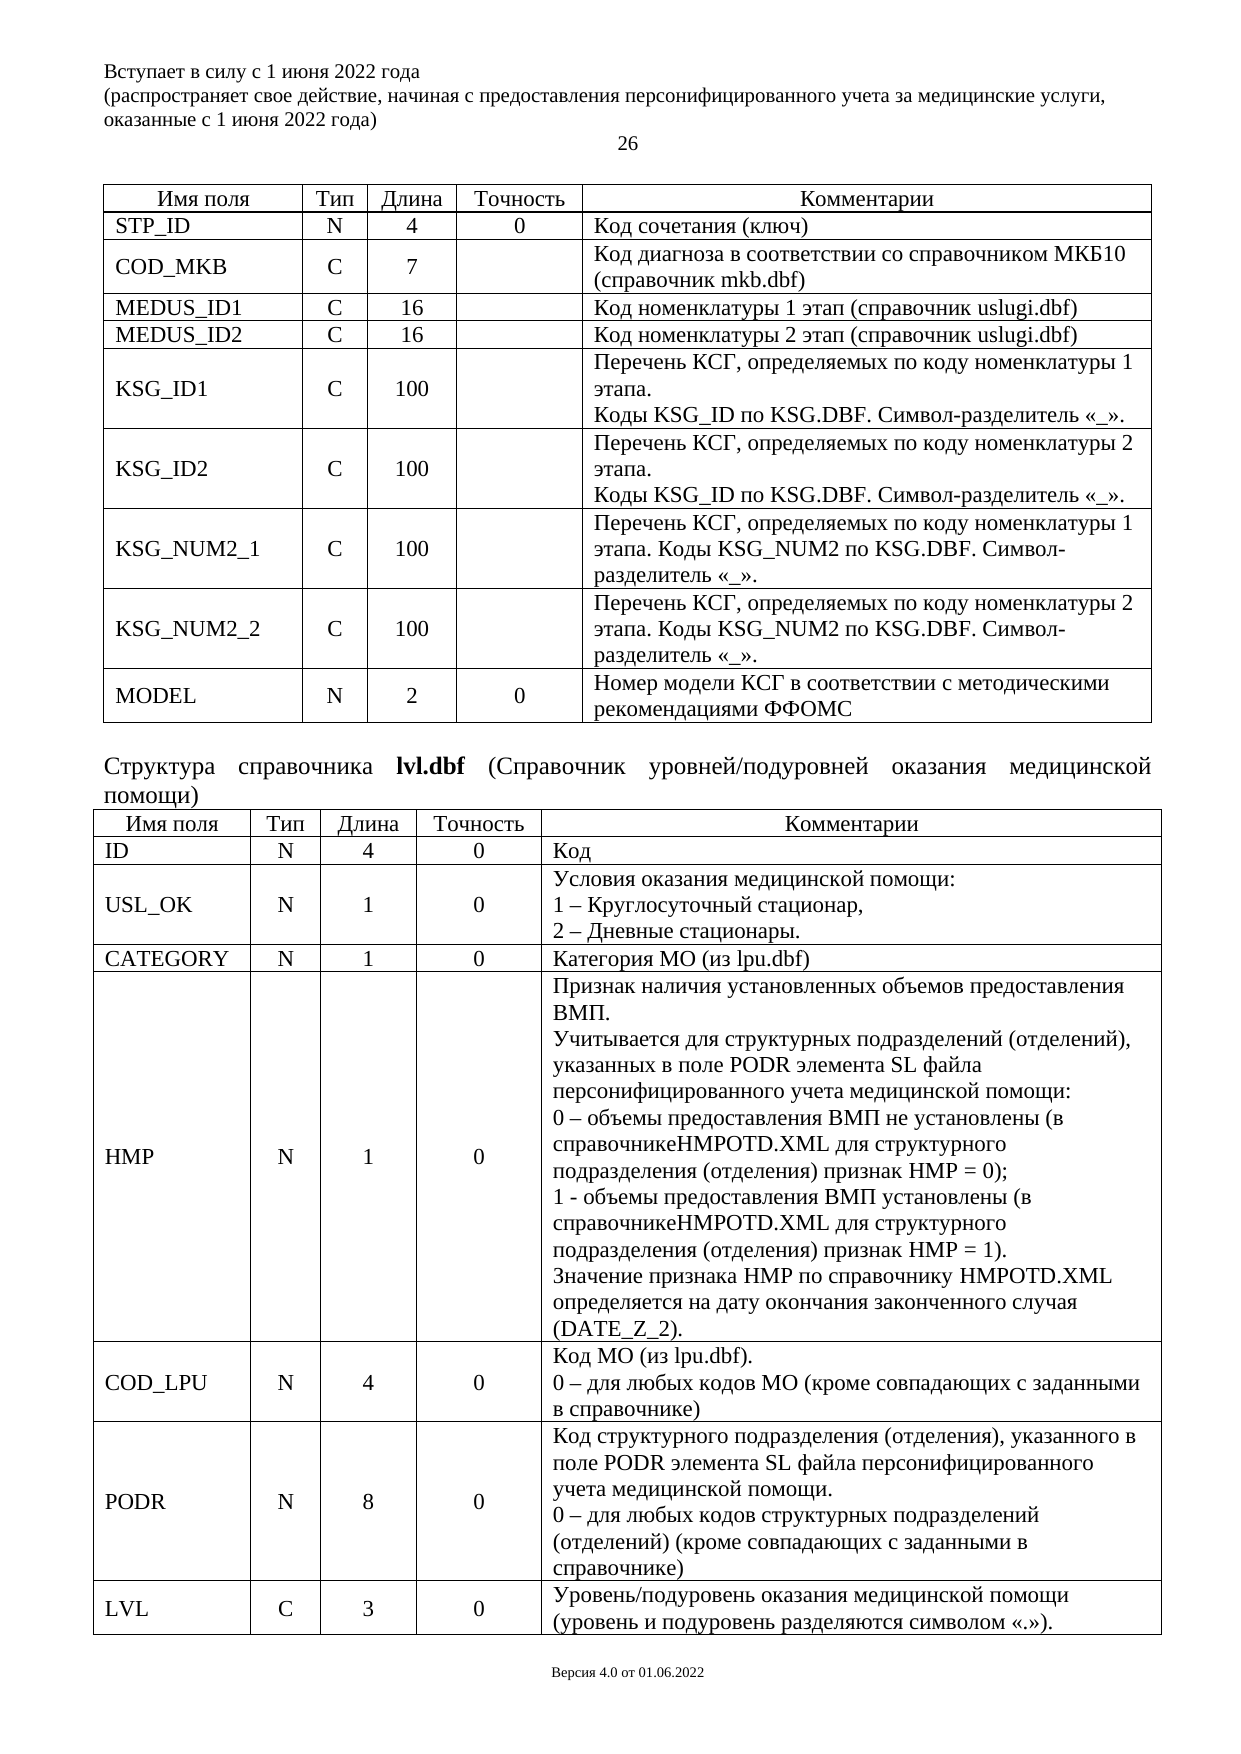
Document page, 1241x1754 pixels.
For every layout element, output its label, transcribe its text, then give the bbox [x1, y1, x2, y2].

text Структура справочника lvl.dbf (Справочник уровней/подуровней оказания медицинской помощи) [103, 751, 1152, 809]
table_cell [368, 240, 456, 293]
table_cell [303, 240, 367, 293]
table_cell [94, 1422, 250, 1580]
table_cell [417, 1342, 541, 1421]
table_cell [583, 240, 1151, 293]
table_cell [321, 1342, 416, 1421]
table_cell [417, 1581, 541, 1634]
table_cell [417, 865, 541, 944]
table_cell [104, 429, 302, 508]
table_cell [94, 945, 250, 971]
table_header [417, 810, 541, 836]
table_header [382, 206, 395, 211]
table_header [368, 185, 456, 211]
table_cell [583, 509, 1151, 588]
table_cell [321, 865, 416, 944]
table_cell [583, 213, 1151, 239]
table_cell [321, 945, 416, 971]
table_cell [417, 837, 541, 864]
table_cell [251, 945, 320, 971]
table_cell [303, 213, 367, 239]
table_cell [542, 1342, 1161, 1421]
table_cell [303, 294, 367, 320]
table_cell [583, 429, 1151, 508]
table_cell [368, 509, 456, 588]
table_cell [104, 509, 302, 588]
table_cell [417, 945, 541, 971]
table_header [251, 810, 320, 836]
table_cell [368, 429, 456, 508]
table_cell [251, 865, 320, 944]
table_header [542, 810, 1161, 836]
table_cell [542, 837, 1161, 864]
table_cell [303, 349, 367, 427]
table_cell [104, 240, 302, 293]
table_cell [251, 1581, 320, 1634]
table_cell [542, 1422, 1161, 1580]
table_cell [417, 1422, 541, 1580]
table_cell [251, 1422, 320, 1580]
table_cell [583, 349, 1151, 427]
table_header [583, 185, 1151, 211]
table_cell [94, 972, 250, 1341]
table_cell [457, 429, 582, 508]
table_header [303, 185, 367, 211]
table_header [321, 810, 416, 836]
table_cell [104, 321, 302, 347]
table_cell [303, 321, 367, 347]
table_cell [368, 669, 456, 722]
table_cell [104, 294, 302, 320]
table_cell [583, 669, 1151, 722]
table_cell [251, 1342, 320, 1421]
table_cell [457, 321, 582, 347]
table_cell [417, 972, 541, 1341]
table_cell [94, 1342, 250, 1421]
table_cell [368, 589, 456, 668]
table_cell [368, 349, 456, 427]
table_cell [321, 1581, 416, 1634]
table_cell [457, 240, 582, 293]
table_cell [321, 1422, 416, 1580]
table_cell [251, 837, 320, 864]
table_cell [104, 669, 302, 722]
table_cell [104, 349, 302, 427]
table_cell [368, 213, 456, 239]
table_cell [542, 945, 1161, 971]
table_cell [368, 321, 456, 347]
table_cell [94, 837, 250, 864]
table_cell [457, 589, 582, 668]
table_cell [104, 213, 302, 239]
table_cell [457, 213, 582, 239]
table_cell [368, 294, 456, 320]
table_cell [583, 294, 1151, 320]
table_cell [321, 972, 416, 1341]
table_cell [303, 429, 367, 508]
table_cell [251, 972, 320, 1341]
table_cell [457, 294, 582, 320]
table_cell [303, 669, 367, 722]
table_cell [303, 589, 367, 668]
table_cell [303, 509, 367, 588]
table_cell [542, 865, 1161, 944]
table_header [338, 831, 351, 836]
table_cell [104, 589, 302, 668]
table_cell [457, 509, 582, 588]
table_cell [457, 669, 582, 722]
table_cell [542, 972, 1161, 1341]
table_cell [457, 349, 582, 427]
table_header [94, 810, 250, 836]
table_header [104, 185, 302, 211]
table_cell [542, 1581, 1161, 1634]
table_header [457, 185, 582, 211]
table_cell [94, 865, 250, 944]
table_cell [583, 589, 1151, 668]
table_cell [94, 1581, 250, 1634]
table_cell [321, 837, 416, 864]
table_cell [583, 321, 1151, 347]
